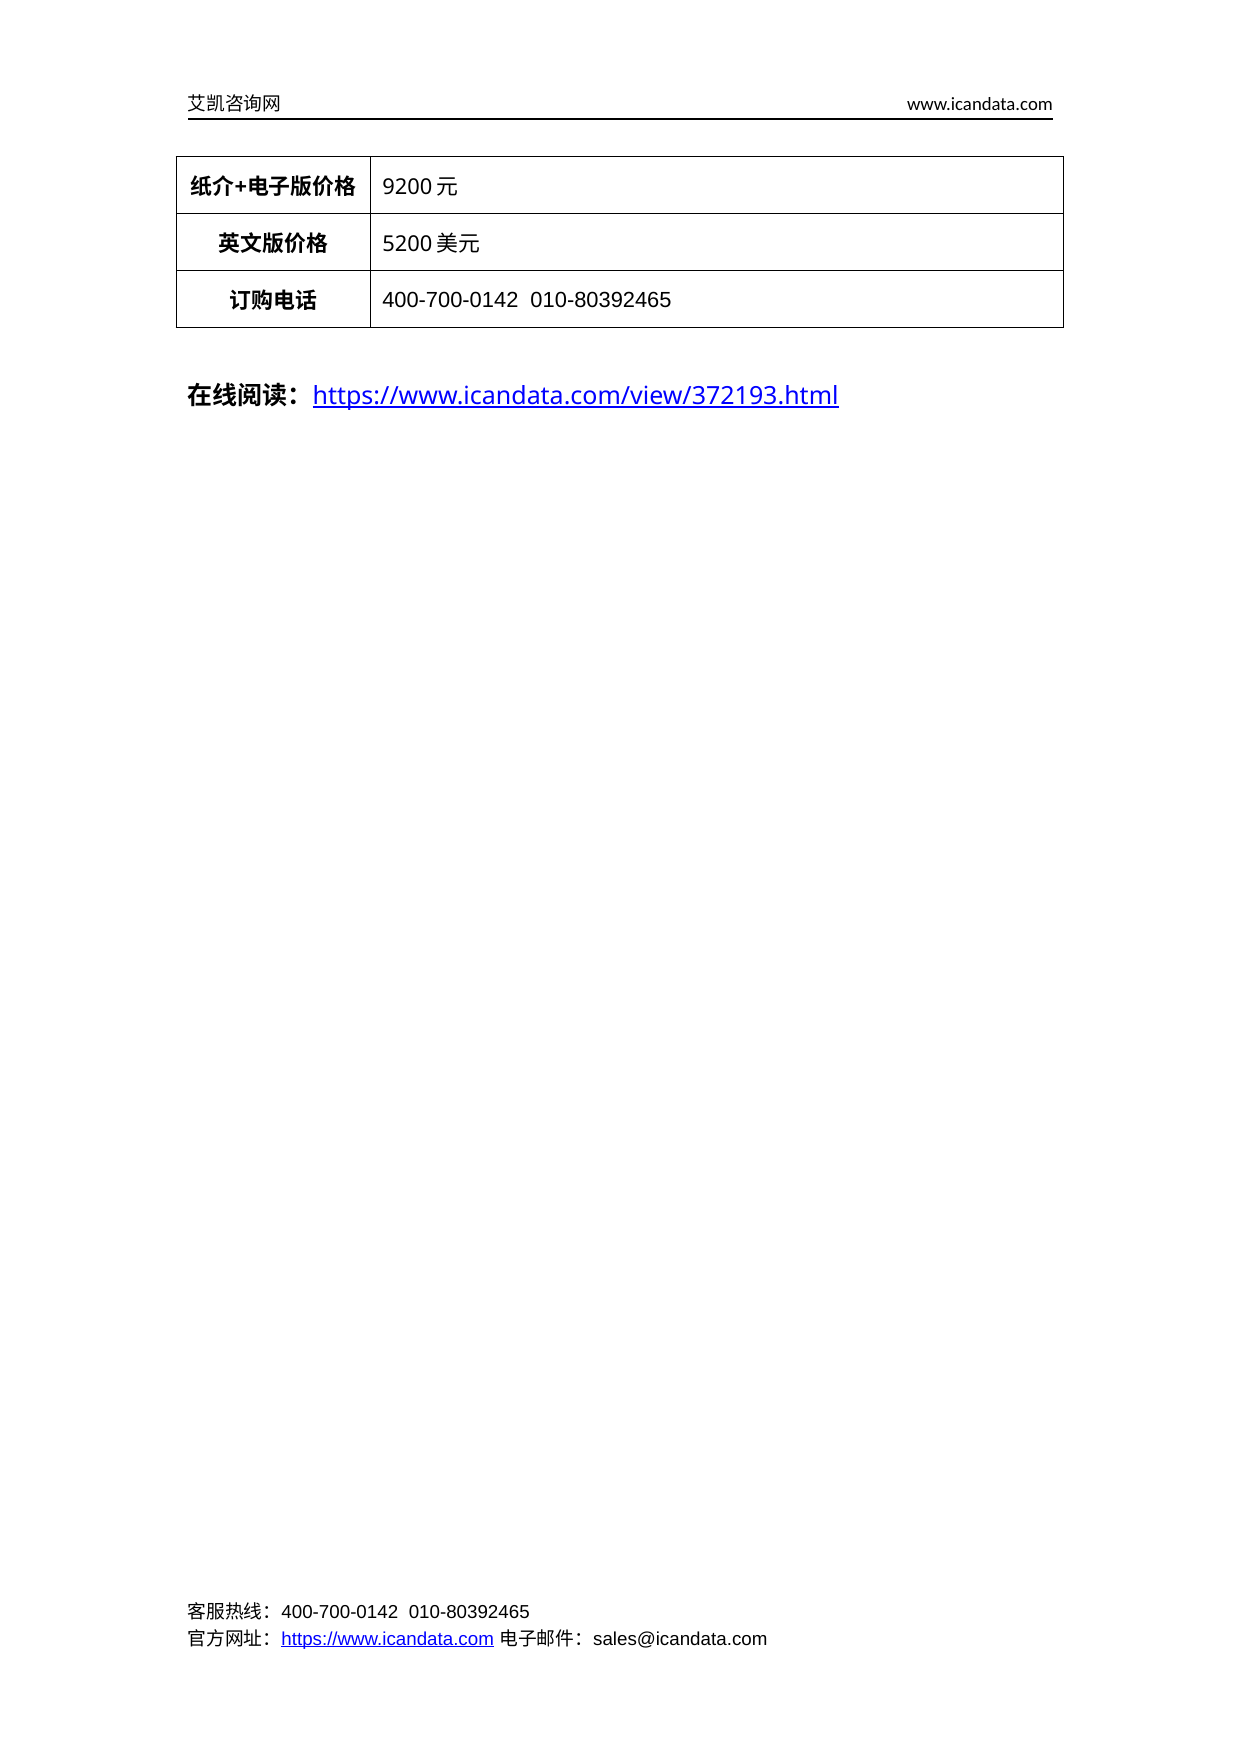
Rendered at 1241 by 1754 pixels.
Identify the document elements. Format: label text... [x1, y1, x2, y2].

table_cell 400-700-0142 010-80392465 [371, 271, 1063, 327]
text 在线阅读：https://www.icandata.com/view/372193.html [187, 361, 1053, 426]
table_cell 5200美元 [371, 214, 1063, 270]
table_cell 纸介+电子版价格 [177, 157, 370, 213]
table_cell 订购电话 [177, 271, 370, 327]
table_cell 英文版价格 [177, 214, 370, 270]
table_cell 9200元 [371, 157, 1063, 213]
